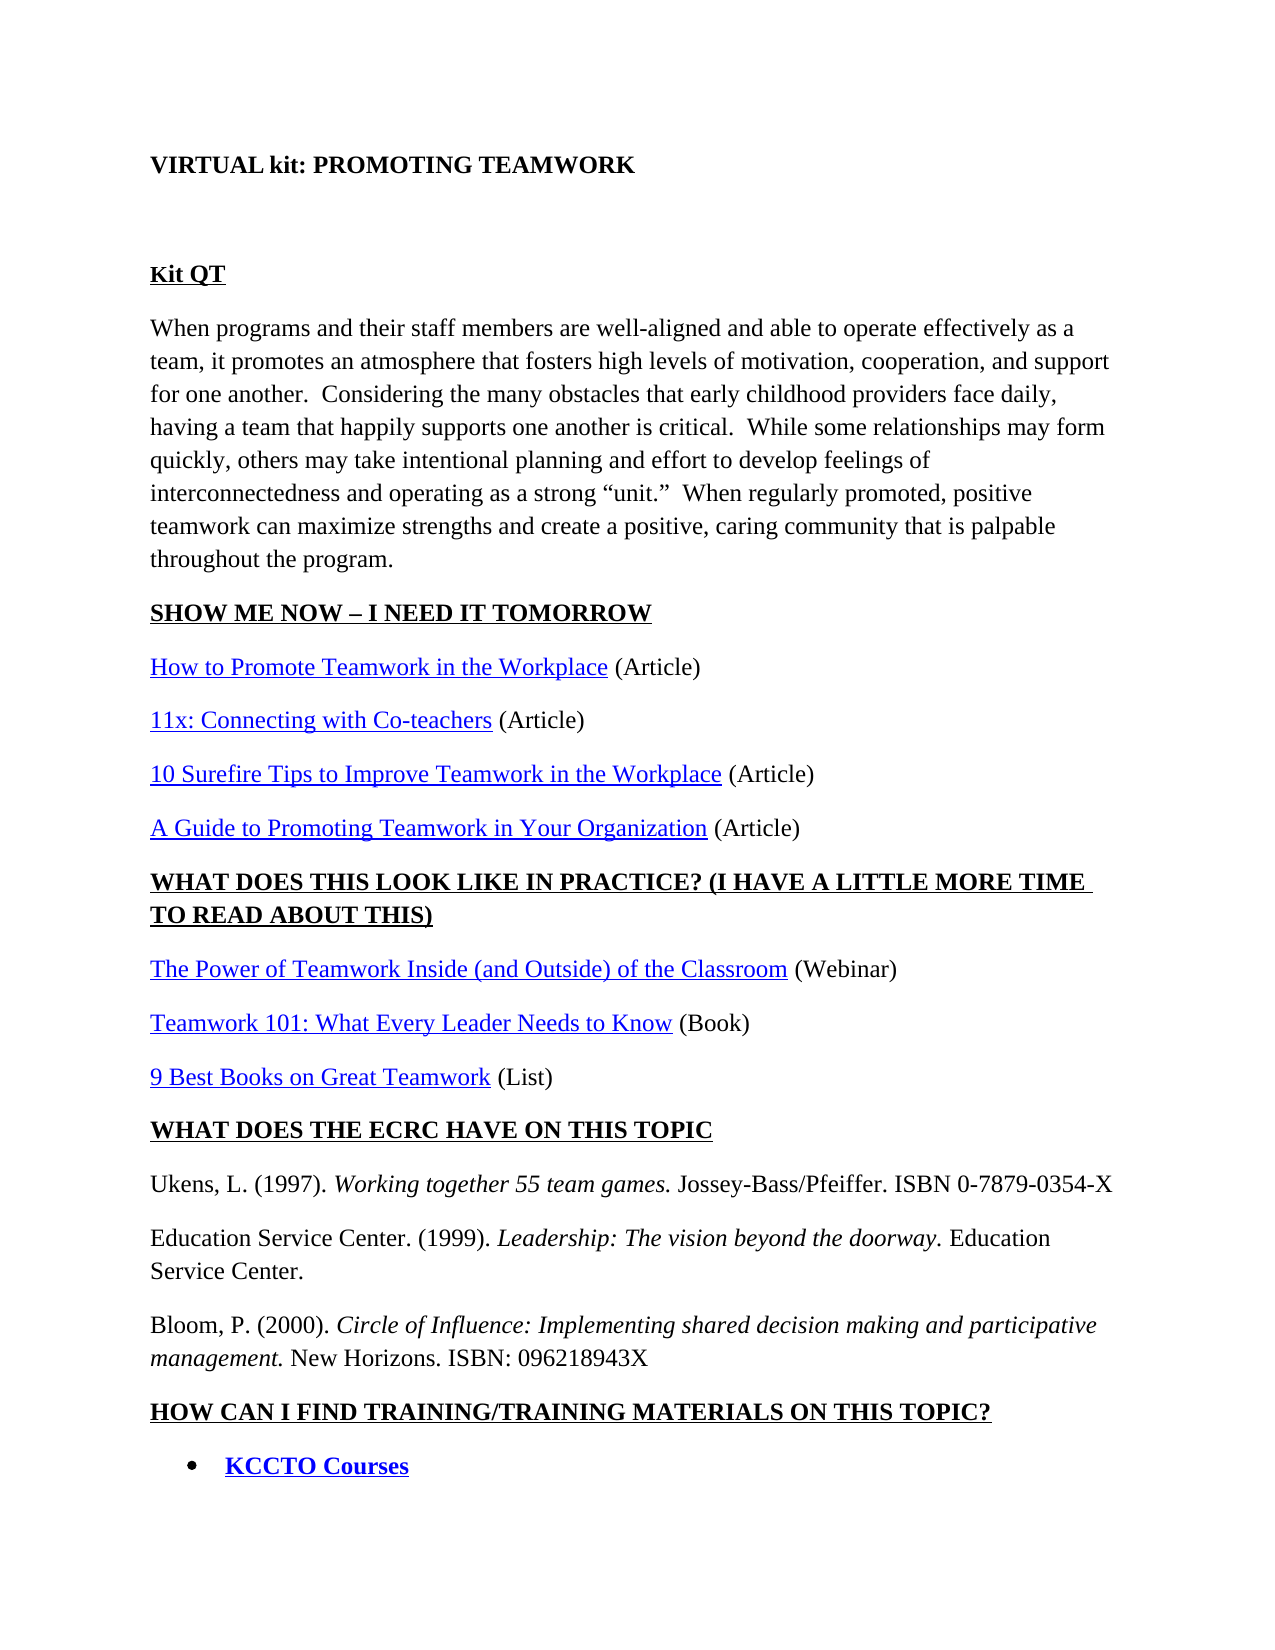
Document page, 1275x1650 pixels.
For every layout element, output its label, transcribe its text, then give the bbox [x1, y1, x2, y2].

text 9 Best Books on Great Teamwork (List) [150, 1062, 1125, 1090]
text Ukens, L. (1997). Working together 55 team games. Jossey-Bass/Pfeiffer. ISBN 0-7879-0354-X [150, 1169, 1125, 1198]
text When programs and their staff members are well-aligned and able to operate effectively as a team, it promotes an atmosphere that fosters high levels of motivation, cooperation, and support for one another. Considering the many obstacles that early childhood providers face daily, having a team that happily supports one another is critical. While some relationships may form quickly, others may take intentional planning and effort to develop feelings of interconnectedness and operating as a strong “unit.” When regularly promoted, positive teamwork can maximize strengths and create a positive, caring community that is palpable throughout the program. [150, 313, 1125, 573]
text 10 Surefire Tips to Improve Teamwork in the Workplace (Article) [150, 759, 1125, 788]
text The Power of Teamwork Inside (and Outside) of the Classroom (Webinar) [150, 954, 1125, 983]
text SHOW ME NOW – I NEED IT TOMORROW [150, 598, 1125, 627]
text How to Promote Teamwork in the Workplace (Article) [150, 652, 1125, 680]
text 11x: Connecting with Co-teachers (Article) [150, 706, 1125, 734]
list KCCTO Courses [187, 1451, 1125, 1479]
text Teamwork 101: What Every Leader Needs to Know (Book) [150, 1008, 1125, 1037]
text Bloom, P. (2000). Circle of Influence: Implementing shared decision making and participative management. New Horizons. ISBN: 096218943X [150, 1310, 1125, 1372]
text WHAT DOES THIS LOOK LIKE IN PRACTICE? (I HAVE A LITTLE MORE TIME TO READ ABOUT THIS) [150, 867, 1125, 929]
text HOW CAN I FIND TRAINING/TRAINING MATERIALS ON THIS TOPIC? [150, 1397, 1125, 1426]
text Education Service Center. (1999). Leadership: The vision beyond the doorway. Education Service Center. [150, 1223, 1125, 1285]
text A Guide to Promoting Teamwork in Your Organization (Article) [150, 813, 1125, 842]
text WHAT DOES THE ECRC HAVE ON THIS TOPIC [150, 1116, 1125, 1144]
subtitle VIRTUAL kit: PROMOTING TEAMWORK [150, 150, 1125, 179]
text Kit QT [150, 259, 1125, 288]
